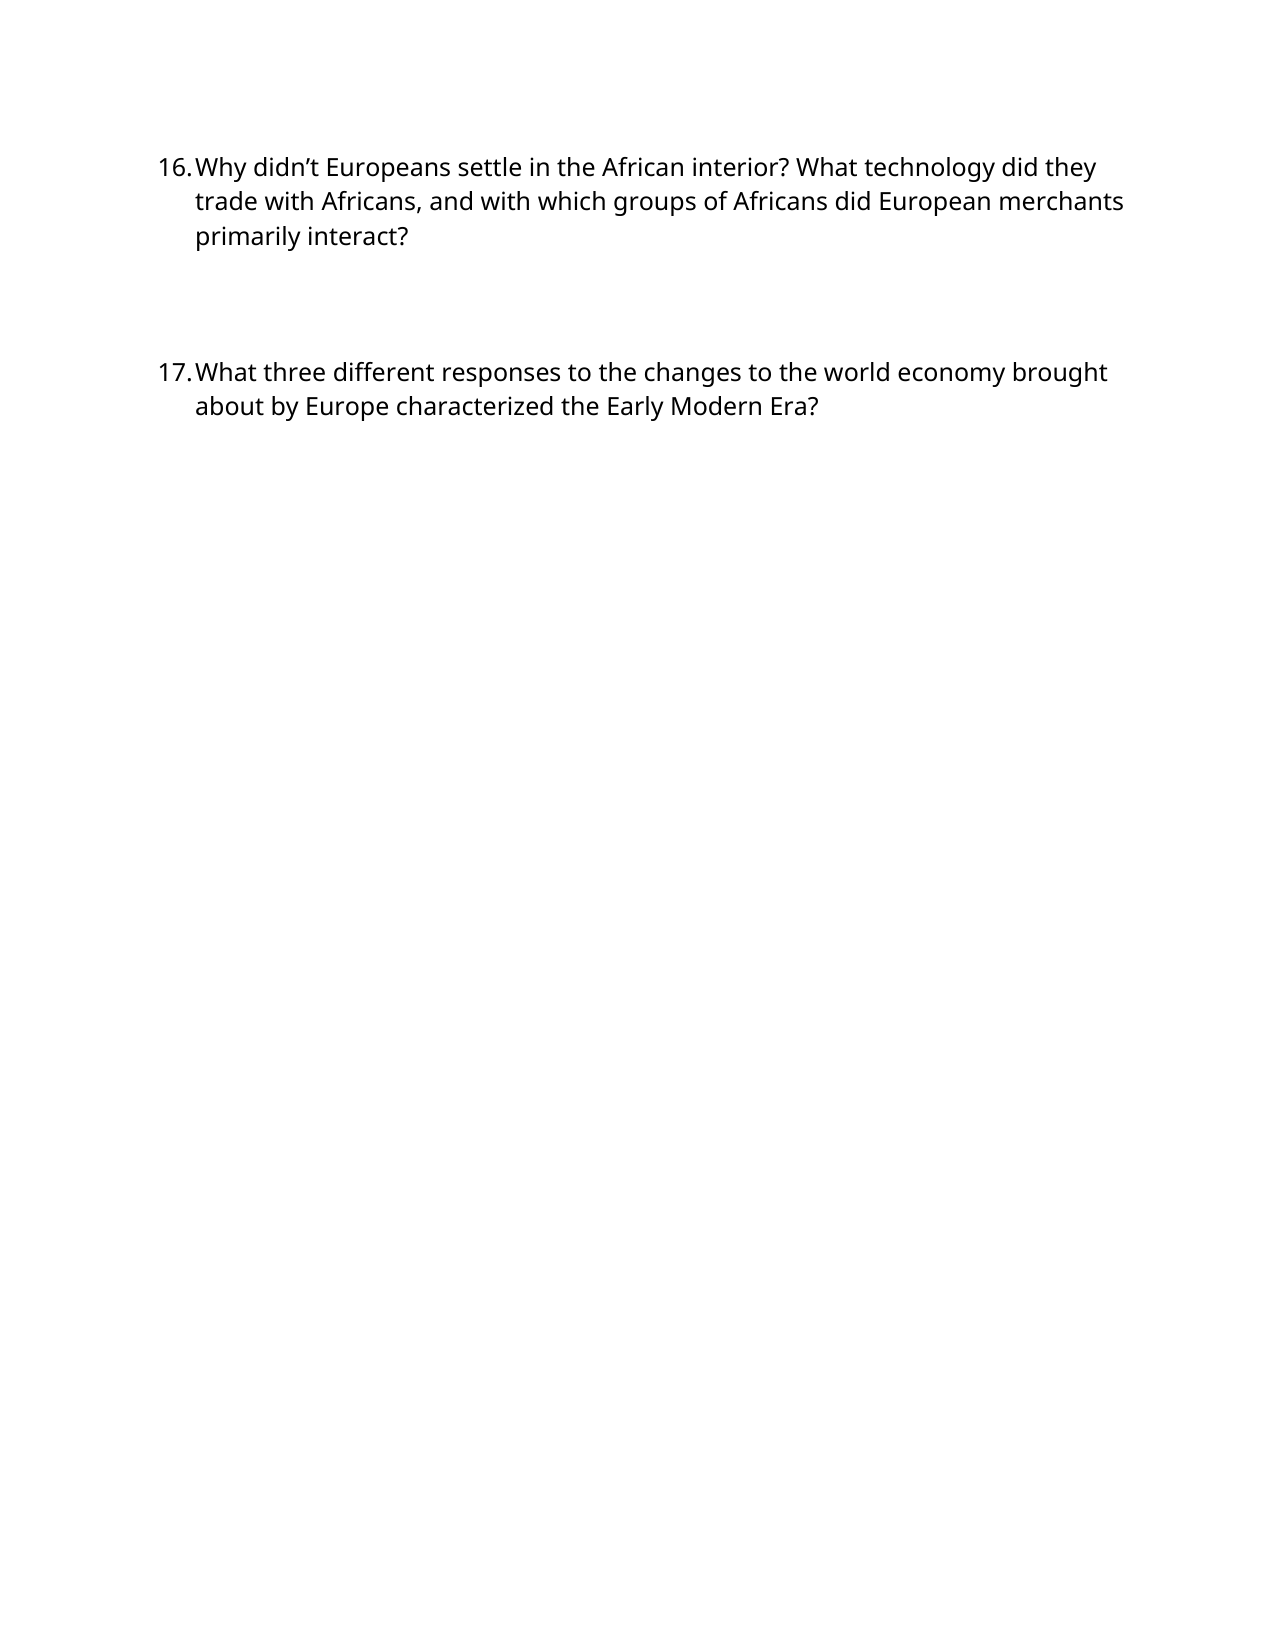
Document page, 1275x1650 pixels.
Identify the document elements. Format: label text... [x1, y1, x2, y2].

list What three different responses to the changes to the world economy brought about by Europe characterized the Early Modern Era? [157, 354, 1125, 422]
list Why didn’t Europeans settle in the African interior? What technology did they trade with Africans, and with which groups of Africans did European merchants primarily interact? [157, 150, 1125, 252]
